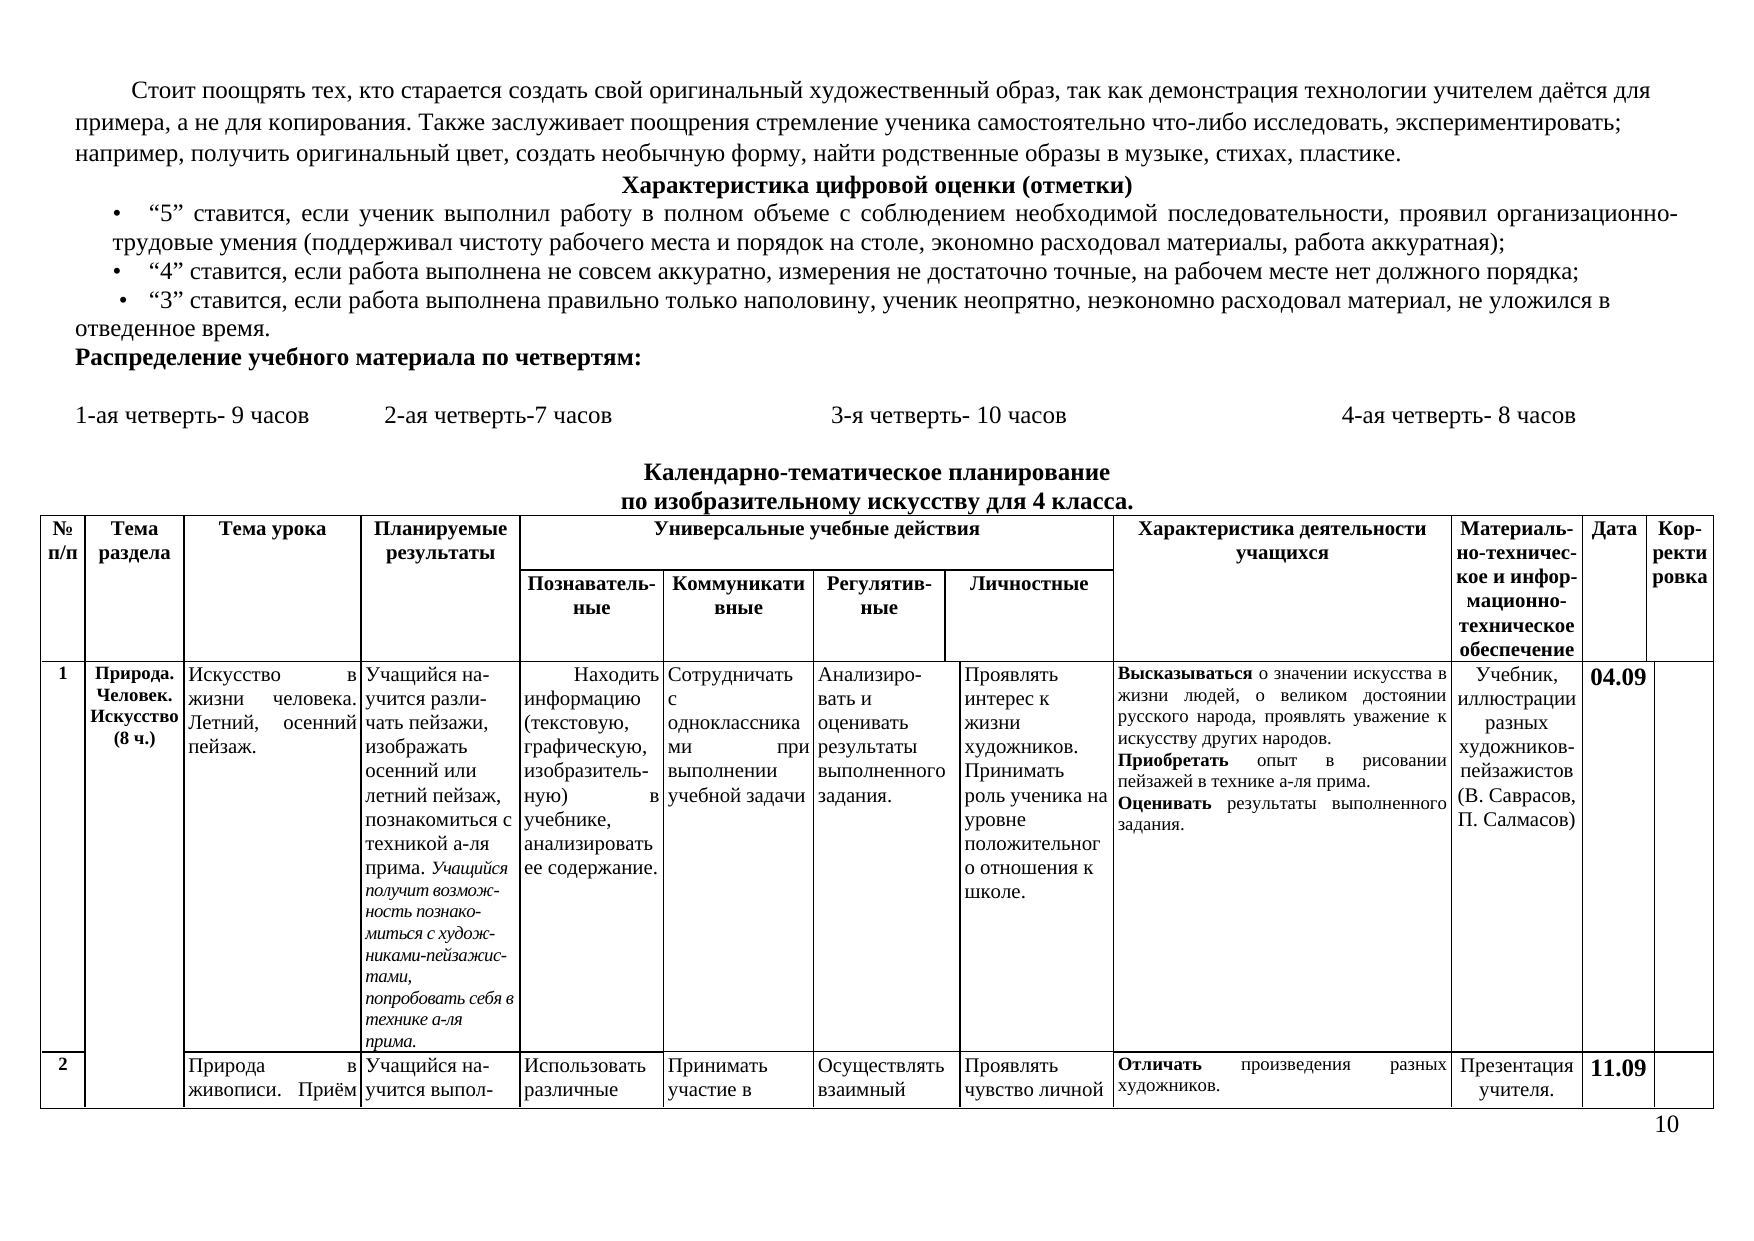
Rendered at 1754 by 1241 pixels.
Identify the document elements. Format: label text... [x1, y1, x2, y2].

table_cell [1452, 1053, 1582, 1107]
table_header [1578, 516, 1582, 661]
table_header Универсальные учебные действия [521, 516, 1113, 569]
table_cell Проявлять интерес к жизни художников. Принимать роль ученика на уровне положительного отношения к школе. [961, 662, 1113, 1051]
text Стоит поощрять тех, кто старается создать свой оригинальный художественный образ, так как демонстрация технологии учителем даётся для примера, а не для копирования. Также заслуживает поощрения стремление ученика самостоятельно что-либо исследовать, экспериментировать; например, получить оригинальный цвет, создать необычную форму, найти родственные образы в музыке, стихах, пластике. [75, 75, 1679, 167]
text по изобразительному искусству для 4 класса. [75, 486, 1679, 515]
list • “5” ставится, если ученик выполнил работу в полном объеме с соблюдением необходимой последовательности, проявил организационно-трудовые умения (поддерживал чистоту рабочего места и порядок на столе, экономно расходовал материалы, работа аккуратная); [112, 198, 1679, 256]
text Календарно-тематическое планирование [75, 457, 1679, 486]
table_cell Искусство в жизни человека. Летний, осенний пейзаж. [185, 662, 360, 1051]
text • “3” ставится, если работа выполнена правильно только наполовину, ученик неопрятно, неэкономно расходовал материал, не уложился в отведенное время. [75, 285, 1679, 342]
table_cell Познаватель-ные [521, 571, 663, 661]
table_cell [362, 1053, 519, 1107]
table_cell 11.09 [1583, 1053, 1654, 1107]
table_cell [1655, 1053, 1713, 1107]
table_header Кор-ректи ровка [1647, 516, 1713, 661]
table_header Тема раздела [86, 516, 183, 661]
table_cell Сотрудничать с одноклассниками при выполнении учебной задачи [664, 662, 813, 1051]
table_cell Регулятив-ные [814, 571, 944, 661]
table_cell 04.09 [1583, 662, 1654, 1051]
table_cell Анализиро-вать и оценивать результаты выполненного задания. [814, 662, 959, 1051]
text Распределение учебного материала по четвертям: [75, 342, 1679, 371]
table_header Дата [1583, 516, 1646, 661]
table_cell 1 [41, 662, 84, 1051]
table_cell Личностные [946, 571, 1113, 661]
text 1-ая четверть- 9 часов 2-ая четверть-7 часов 3-я четверть- 10 часов 4-ая четверть- 8 часов [75, 400, 1679, 428]
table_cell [961, 1052, 1113, 1107]
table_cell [664, 1052, 813, 1107]
table_cell Высказываться о значении искусства в жизни людей, о великом достоянии русского народа, проявлять уважение к искусству других народов. Приобретать опыт в рисовании пейзажей в технике а-ля прима. Оценивать результаты выполненного задания. [1114, 662, 1451, 1051]
table_header Планируемые результаты [362, 516, 519, 661]
table_cell Учащийся на-учится разли-чать пейзажи, изображать осенний или летний пейзаж, познакомиться с техникой а-ля прима. Учащийся получит возмож-ность познако-миться с худож-никами-пейзажис-тами, попробовать себя в технике а-ля прима. [362, 662, 519, 1051]
table_cell Коммуникативные [664, 571, 813, 661]
table_cell [1655, 662, 1713, 1051]
table_cell 2 [41, 1052, 84, 1107]
text Характеристика цифровой оценки (отметки) [75, 170, 1679, 198]
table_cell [1114, 1053, 1451, 1107]
table_header Тема урока [185, 516, 360, 661]
list • “4” ставится, если работа выполнена не совсем аккуратно, измерения не достаточно точные, на рабочем месте нет должного порядка; [112, 256, 1679, 285]
table_cell Природа. Человек. Искусство (8 ч.) [86, 662, 183, 1107]
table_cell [521, 1053, 663, 1107]
table_cell Находить информацию (текстовую, графическую, изобразитель-ную) в учебнике, анализировать ее содержание. [521, 662, 663, 1051]
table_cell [814, 1052, 959, 1107]
table_header № п/п [41, 516, 84, 661]
table_cell Учебник, иллюстрации разных художников-пейзажистов (В. Саврасов, П. Салмасов) [1452, 662, 1582, 1051]
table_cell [185, 1053, 360, 1107]
table_header Характеристика деятельности учащихся [1114, 516, 1451, 661]
